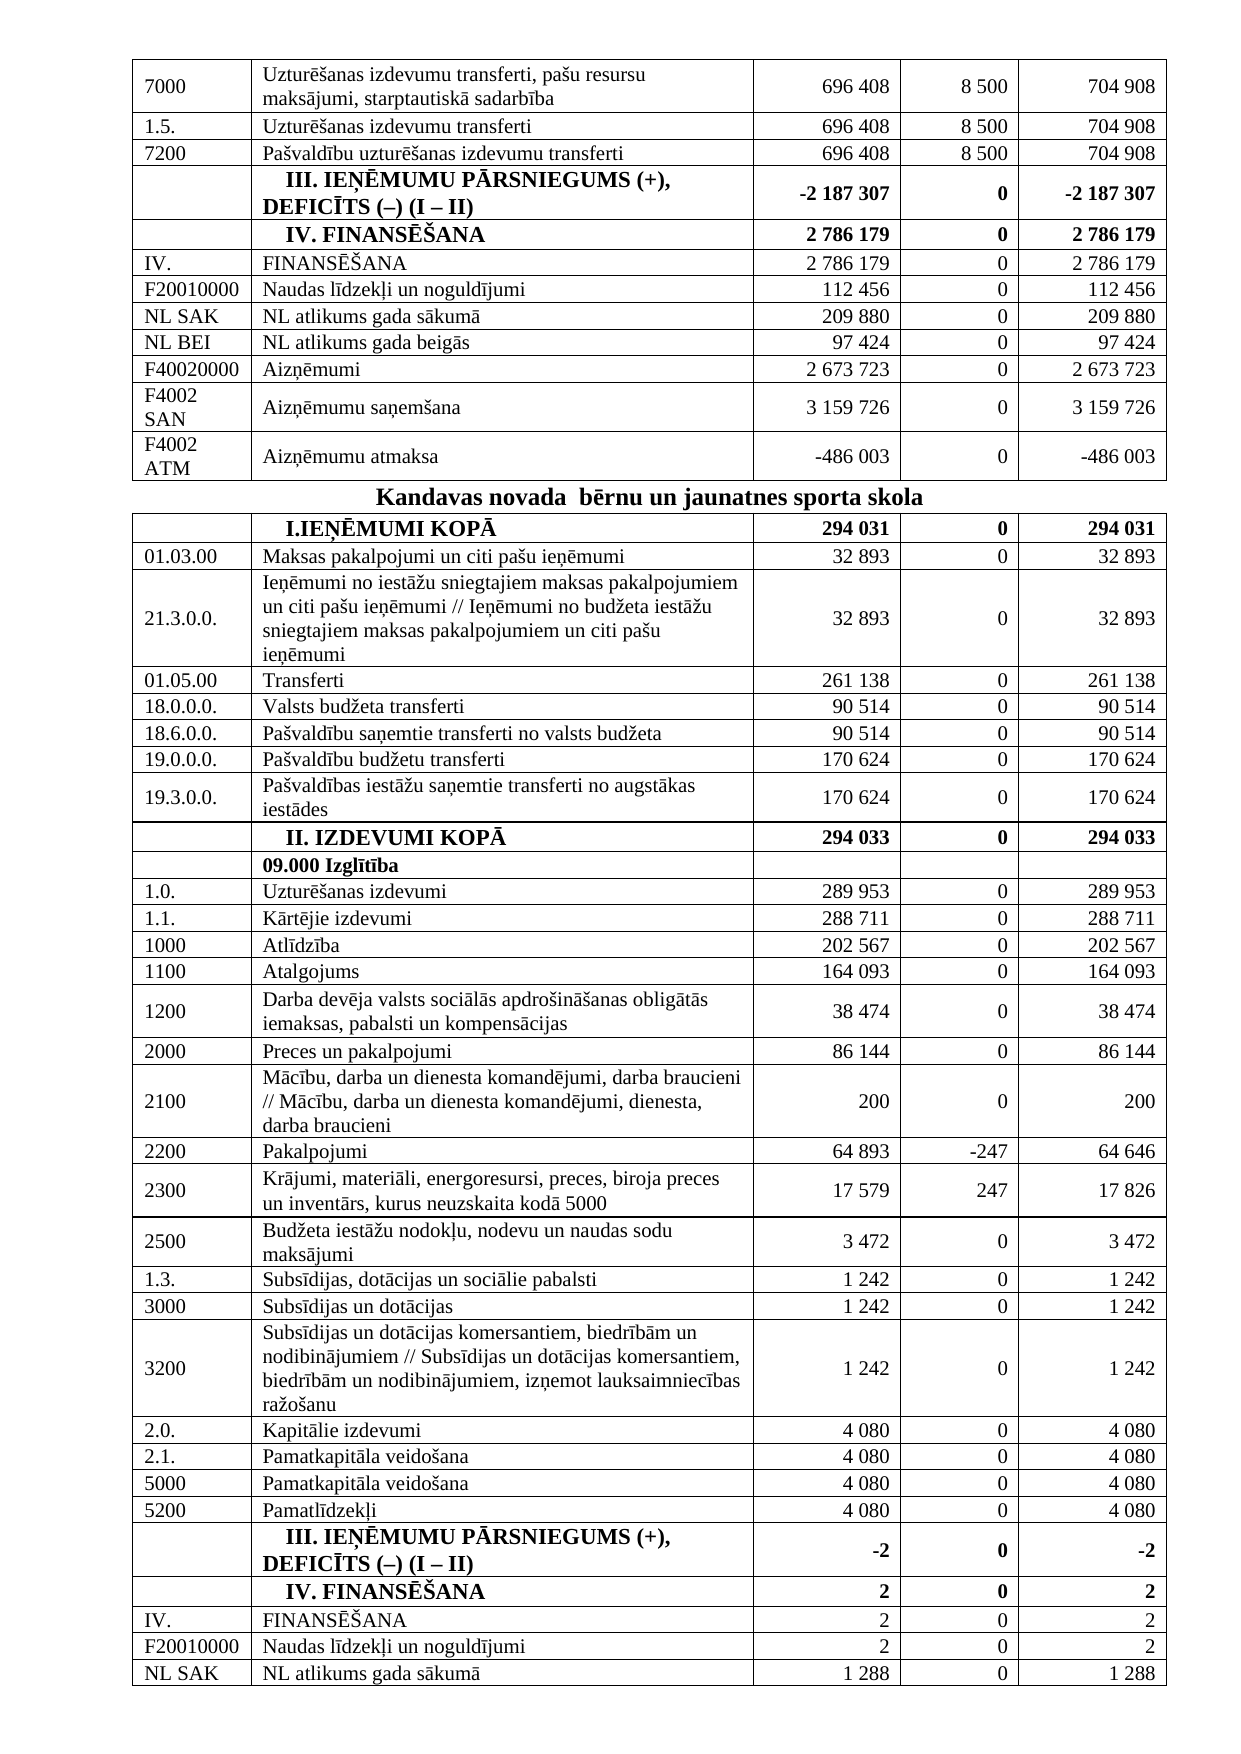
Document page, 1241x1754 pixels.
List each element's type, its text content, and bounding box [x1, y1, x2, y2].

table_cell 90 514 [754, 720, 900, 746]
table_cell Kandavas novada bērnu un jaunatnes sporta skola [133, 481, 1166, 512]
table_cell Pašvaldību budžetu transferti [252, 747, 753, 772]
table_cell 1 242 [1019, 1320, 1166, 1416]
table_cell III. IEŅĒMUMU PĀRSNIEGUMS (+), DEFICĪTS (–) (I – II) [252, 166, 753, 219]
table_cell Aizņēmumu atmaksa [252, 432, 753, 480]
table_cell Atalgojums [252, 958, 753, 984]
table_cell 0 [901, 1293, 1018, 1319]
table_cell 2 [1019, 1633, 1166, 1659]
table_cell 2 [1019, 1607, 1166, 1632]
table_cell 247 [901, 1164, 1018, 1216]
table_cell 2 673 723 [754, 356, 900, 382]
table_cell 3 472 [754, 1218, 900, 1266]
table_cell 202 567 [754, 932, 900, 957]
table_cell 0 [901, 1218, 1018, 1266]
table_cell Pakalpojumi [252, 1138, 753, 1163]
table_cell 0 [901, 823, 1018, 851]
table_cell 0 [901, 330, 1018, 355]
table_cell NL atlikums gada beigās [252, 330, 753, 355]
table_cell 0 [901, 985, 1018, 1037]
table_cell III. IEŅĒMUMU PĀRSNIEGUMS (+), DEFICĪTS (–) (I – II) [252, 1523, 753, 1576]
table_cell 0 [901, 543, 1018, 569]
table_cell IV. [133, 1607, 251, 1632]
table_cell 0 [901, 356, 1018, 382]
table_cell 1 242 [1019, 1267, 1166, 1292]
table_cell 164 093 [754, 958, 900, 984]
table_cell NL SAK [133, 1660, 251, 1685]
table_cell 8 500 [901, 113, 1018, 139]
table_cell 112 456 [754, 276, 900, 302]
table_cell 1100 [133, 958, 251, 984]
table_cell 1 288 [754, 1660, 900, 1685]
table_cell 170 624 [754, 773, 900, 821]
table_cell 0 [901, 1523, 1018, 1576]
table_cell [133, 1577, 251, 1606]
table_cell 0 [901, 1038, 1018, 1063]
table_cell [133, 1523, 251, 1576]
table_cell 200 [1019, 1065, 1166, 1137]
table_cell 704 908 [1019, 60, 1166, 112]
table_cell Pamatkapitāla veidošana [252, 1444, 753, 1469]
table_cell 261 138 [1019, 667, 1166, 692]
table_cell 3000 [133, 1293, 251, 1319]
table_cell 86 144 [754, 1038, 900, 1063]
table_cell 2.0. [133, 1417, 251, 1443]
table_cell 2300 [133, 1164, 251, 1216]
table_cell IV. [133, 250, 251, 275]
table_cell 3 159 726 [754, 383, 900, 431]
table_cell 2 [754, 1607, 900, 1632]
table_cell 170 624 [1019, 773, 1166, 821]
table_cell 1 242 [754, 1293, 900, 1319]
table_cell 0 [901, 747, 1018, 772]
table_cell 0 [901, 1577, 1018, 1606]
table_cell 0 [901, 220, 1018, 249]
table_cell -486 003 [1019, 432, 1166, 480]
table_cell 3200 [133, 1320, 251, 1416]
table_cell IV. FINANSĒŠANA [252, 220, 753, 249]
table_cell -2 [1019, 1523, 1166, 1576]
table_cell -486 003 [754, 432, 900, 480]
table_cell [754, 852, 900, 878]
table_cell 0 [901, 1320, 1018, 1416]
table_cell 0 [901, 932, 1018, 957]
table_cell 261 138 [754, 667, 900, 692]
table_cell 7000 [133, 60, 251, 112]
table_cell 2100 [133, 1065, 251, 1137]
table_cell Preces un pakalpojumi [252, 1038, 753, 1063]
table_cell 0 [901, 720, 1018, 746]
table_cell 2 786 179 [754, 250, 900, 275]
table_cell 1200 [133, 985, 251, 1037]
table_cell 164 093 [1019, 958, 1166, 984]
table_cell 0 [901, 1633, 1018, 1659]
table_cell 0 [901, 250, 1018, 275]
table_cell 01.05.00 [133, 667, 251, 692]
table_cell 0 [901, 667, 1018, 692]
table_cell Darba devēja valsts sociālās apdrošināšanas obligātās iemaksas, pabalsti un kompensācijas [252, 985, 753, 1037]
table_cell 0 [901, 1065, 1018, 1137]
table_cell 0 [901, 1497, 1018, 1522]
table_cell Aizņēmumi [252, 356, 753, 382]
table_cell 7200 [133, 140, 251, 165]
table_cell 0 [901, 432, 1018, 480]
table_cell Aizņēmumu saņemšana [252, 383, 753, 431]
table_cell F20010000 [133, 1633, 251, 1659]
table_cell 0 [901, 958, 1018, 984]
table_cell 696 408 [754, 140, 900, 165]
table_cell 170 624 [1019, 747, 1166, 772]
table_cell 170 624 [754, 747, 900, 772]
table_cell 112 456 [1019, 276, 1166, 302]
table_cell Subsīdijas un dotācijas komersantiem, biedrībām un nodibinājumiem // Subsīdijas un dotācijas komersantiem, biedrībām un nodibinājumiem, izņemot lauksaimniecības ražošanu [252, 1320, 753, 1416]
table_cell 32 893 [1019, 570, 1166, 666]
table_cell II. IZDEVUMI KOPĀ [252, 823, 753, 851]
table_cell -2 187 307 [754, 166, 900, 219]
table_cell 4 080 [754, 1497, 900, 1522]
table_cell 1 242 [754, 1320, 900, 1416]
table_cell Naudas līdzekļi un noguldījumi [252, 276, 753, 302]
table_cell 4 080 [1019, 1417, 1166, 1443]
table_cell F4002 ATM [133, 432, 251, 480]
table_cell 01.03.00 [133, 543, 251, 569]
table_cell 704 908 [1019, 113, 1166, 139]
table_cell 90 514 [1019, 720, 1166, 746]
table_cell 19.0.0.0. [133, 747, 251, 772]
table_cell 2500 [133, 1218, 251, 1266]
table_cell NL atlikums gada sākumā [252, 303, 753, 328]
table_cell 704 908 [1019, 140, 1166, 165]
table_cell 0 [901, 276, 1018, 302]
table_cell 696 408 [754, 113, 900, 139]
table_cell -2 187 307 [1019, 166, 1166, 219]
table_cell 2200 [133, 1138, 251, 1163]
table_cell Valsts budžeta transferti [252, 694, 753, 719]
table_cell 209 880 [754, 303, 900, 328]
table_cell 1.3. [133, 1267, 251, 1292]
table_cell 3 472 [1019, 1218, 1166, 1266]
table_cell 2 [754, 1577, 900, 1606]
table_cell 294 033 [754, 823, 900, 851]
table_cell 696 408 [754, 60, 900, 112]
table_cell Transferti [252, 667, 753, 692]
table_cell Uzturēšanas izdevumu transferti, pašu resursu maksājumi, starptautiskā sadarbība [252, 60, 753, 112]
table_cell Pamatlīdzekļi [252, 1497, 753, 1522]
table_cell Subsīdijas, dotācijas un sociālie pabalsti [252, 1267, 753, 1292]
table_cell 97 424 [754, 330, 900, 355]
table_cell Uzturēšanas izdevumi [252, 879, 753, 904]
table_cell 4 080 [1019, 1470, 1166, 1496]
table_cell 0 [901, 1470, 1018, 1496]
table_cell 64 646 [1019, 1138, 1166, 1163]
table_cell FINANSĒŠANA [252, 250, 753, 275]
table_cell Naudas līdzekļi un noguldījumi [252, 1633, 753, 1659]
table_cell 0 [901, 1267, 1018, 1292]
table_cell I.IEŅĒMUMI KOPĀ [252, 514, 753, 542]
table_cell 32 893 [754, 543, 900, 569]
table_cell Maksas pakalpojumi un citi pašu ieņēmumi [252, 543, 753, 569]
table_cell 294 031 [754, 514, 900, 542]
table_cell FINANSĒŠANA [252, 1607, 753, 1632]
table_cell 2 786 179 [1019, 220, 1166, 249]
table_cell 90 514 [1019, 694, 1166, 719]
table_cell 1 242 [1019, 1293, 1166, 1319]
table_cell [133, 823, 251, 851]
table_cell 1 288 [1019, 1660, 1166, 1685]
table_cell 4 080 [754, 1417, 900, 1443]
table_cell 294 031 [1019, 514, 1166, 542]
table_cell -247 [901, 1138, 1018, 1163]
table_cell 4 080 [1019, 1444, 1166, 1469]
table_cell 32 893 [1019, 543, 1166, 569]
table_cell Mācību, darba un dienesta komandējumi, darba braucieni // Mācību, darba un dienesta komandējumi, dienesta, darba braucieni [252, 1065, 753, 1137]
table_cell 18.0.0.0. [133, 694, 251, 719]
table_cell [1019, 852, 1166, 878]
table_cell 0 [901, 879, 1018, 904]
table_cell NL atlikums gada sākumā [252, 1660, 753, 1685]
table_cell 1000 [133, 932, 251, 957]
table_cell [133, 166, 251, 219]
table_cell 18.6.0.0. [133, 720, 251, 746]
table_cell 2 [754, 1633, 900, 1659]
table_cell 17 579 [754, 1164, 900, 1216]
table_cell 5000 [133, 1470, 251, 1496]
table_cell 8 500 [901, 60, 1018, 112]
table_cell 8 500 [901, 140, 1018, 165]
table_cell Atlīdzība [252, 932, 753, 957]
table_cell 200 [754, 1065, 900, 1137]
table_cell 2 673 723 [1019, 356, 1166, 382]
table_cell Budžeta iestāžu nodokļu, nodevu un naudas sodu maksājumi [252, 1218, 753, 1266]
table_cell 0 [901, 1660, 1018, 1685]
table_cell 17 826 [1019, 1164, 1166, 1216]
table_cell Pašvaldību uzturēšanas izdevumu transferti [252, 140, 753, 165]
table_cell 288 711 [754, 905, 900, 931]
table_cell 4 080 [754, 1444, 900, 1469]
table_cell Pašvaldības iestāžu saņemtie transferti no augstākas iestādes [252, 773, 753, 821]
table_cell 2 [1019, 1577, 1166, 1606]
table_cell Subsīdijas un dotācijas [252, 1293, 753, 1319]
table_cell [133, 514, 251, 542]
table_cell [901, 852, 1018, 878]
table_cell 288 711 [1019, 905, 1166, 931]
table_cell 2000 [133, 1038, 251, 1063]
table_cell 0 [901, 1607, 1018, 1632]
table_cell NL BEI [133, 330, 251, 355]
table_cell 0 [901, 905, 1018, 931]
table_cell F20010000 [133, 276, 251, 302]
table_cell 294 033 [1019, 823, 1166, 851]
table_cell 1.1. [133, 905, 251, 931]
table_cell 0 [901, 166, 1018, 219]
table_cell 289 953 [1019, 879, 1166, 904]
table_cell 289 953 [754, 879, 900, 904]
table_cell Uzturēšanas izdevumu transferti [252, 113, 753, 139]
table_cell F40020000 [133, 356, 251, 382]
table_cell Kārtējie izdevumi [252, 905, 753, 931]
table_cell NL SAK [133, 303, 251, 328]
table_cell [133, 852, 251, 878]
table_cell 38 474 [1019, 985, 1166, 1037]
table_cell 202 567 [1019, 932, 1166, 957]
table_cell 0 [901, 1417, 1018, 1443]
table_cell 0 [901, 570, 1018, 666]
table_cell 86 144 [1019, 1038, 1166, 1063]
table_cell 4 080 [754, 1470, 900, 1496]
table_cell 5200 [133, 1497, 251, 1522]
table_cell Ieņēmumi no iestāžu sniegtajiem maksas pakalpojumiem un citi pašu ieņēmumi // Ieņēmumi no budžeta iestāžu sniegtajiem maksas pakalpojumiem un citi pašu ieņēmumi [252, 570, 753, 666]
table_cell 97 424 [1019, 330, 1166, 355]
table_cell 19.3.0.0. [133, 773, 251, 821]
table_cell 90 514 [754, 694, 900, 719]
table_cell 2 786 179 [754, 220, 900, 249]
table_cell 0 [901, 1444, 1018, 1469]
table_cell Pašvaldību saņemtie transferti no valsts budžeta [252, 720, 753, 746]
table_cell 2 786 179 [1019, 250, 1166, 275]
table_cell 1.5. [133, 113, 251, 139]
table_cell 1 242 [754, 1267, 900, 1292]
table_cell F4002 SAN [133, 383, 251, 431]
table_cell Krājumi, materiāli, energoresursi, preces, biroja preces un inventārs, kurus neuzskaita kodā 5000 [252, 1164, 753, 1216]
table_cell 09.000 Izglītība [252, 852, 753, 878]
table_cell -2 [754, 1523, 900, 1576]
table_cell 0 [901, 773, 1018, 821]
table_cell IV. FINANSĒŠANA [252, 1577, 753, 1606]
table_cell 21.3.0.0. [133, 570, 251, 666]
table_cell [133, 220, 251, 249]
table_cell Kapitālie izdevumi [252, 1417, 753, 1443]
table_cell 1.0. [133, 879, 251, 904]
table_cell 3 159 726 [1019, 383, 1166, 431]
table_cell Pamatkapitāla veidošana [252, 1470, 753, 1496]
table_cell 0 [901, 694, 1018, 719]
table_cell 0 [901, 514, 1018, 542]
table_cell 4 080 [1019, 1497, 1166, 1522]
table_cell 209 880 [1019, 303, 1166, 328]
table_cell 32 893 [754, 570, 900, 666]
table_cell 0 [901, 303, 1018, 328]
table_cell 2.1. [133, 1444, 251, 1469]
table_cell 38 474 [754, 985, 900, 1037]
table_cell 64 893 [754, 1138, 900, 1163]
table_cell 0 [901, 383, 1018, 431]
